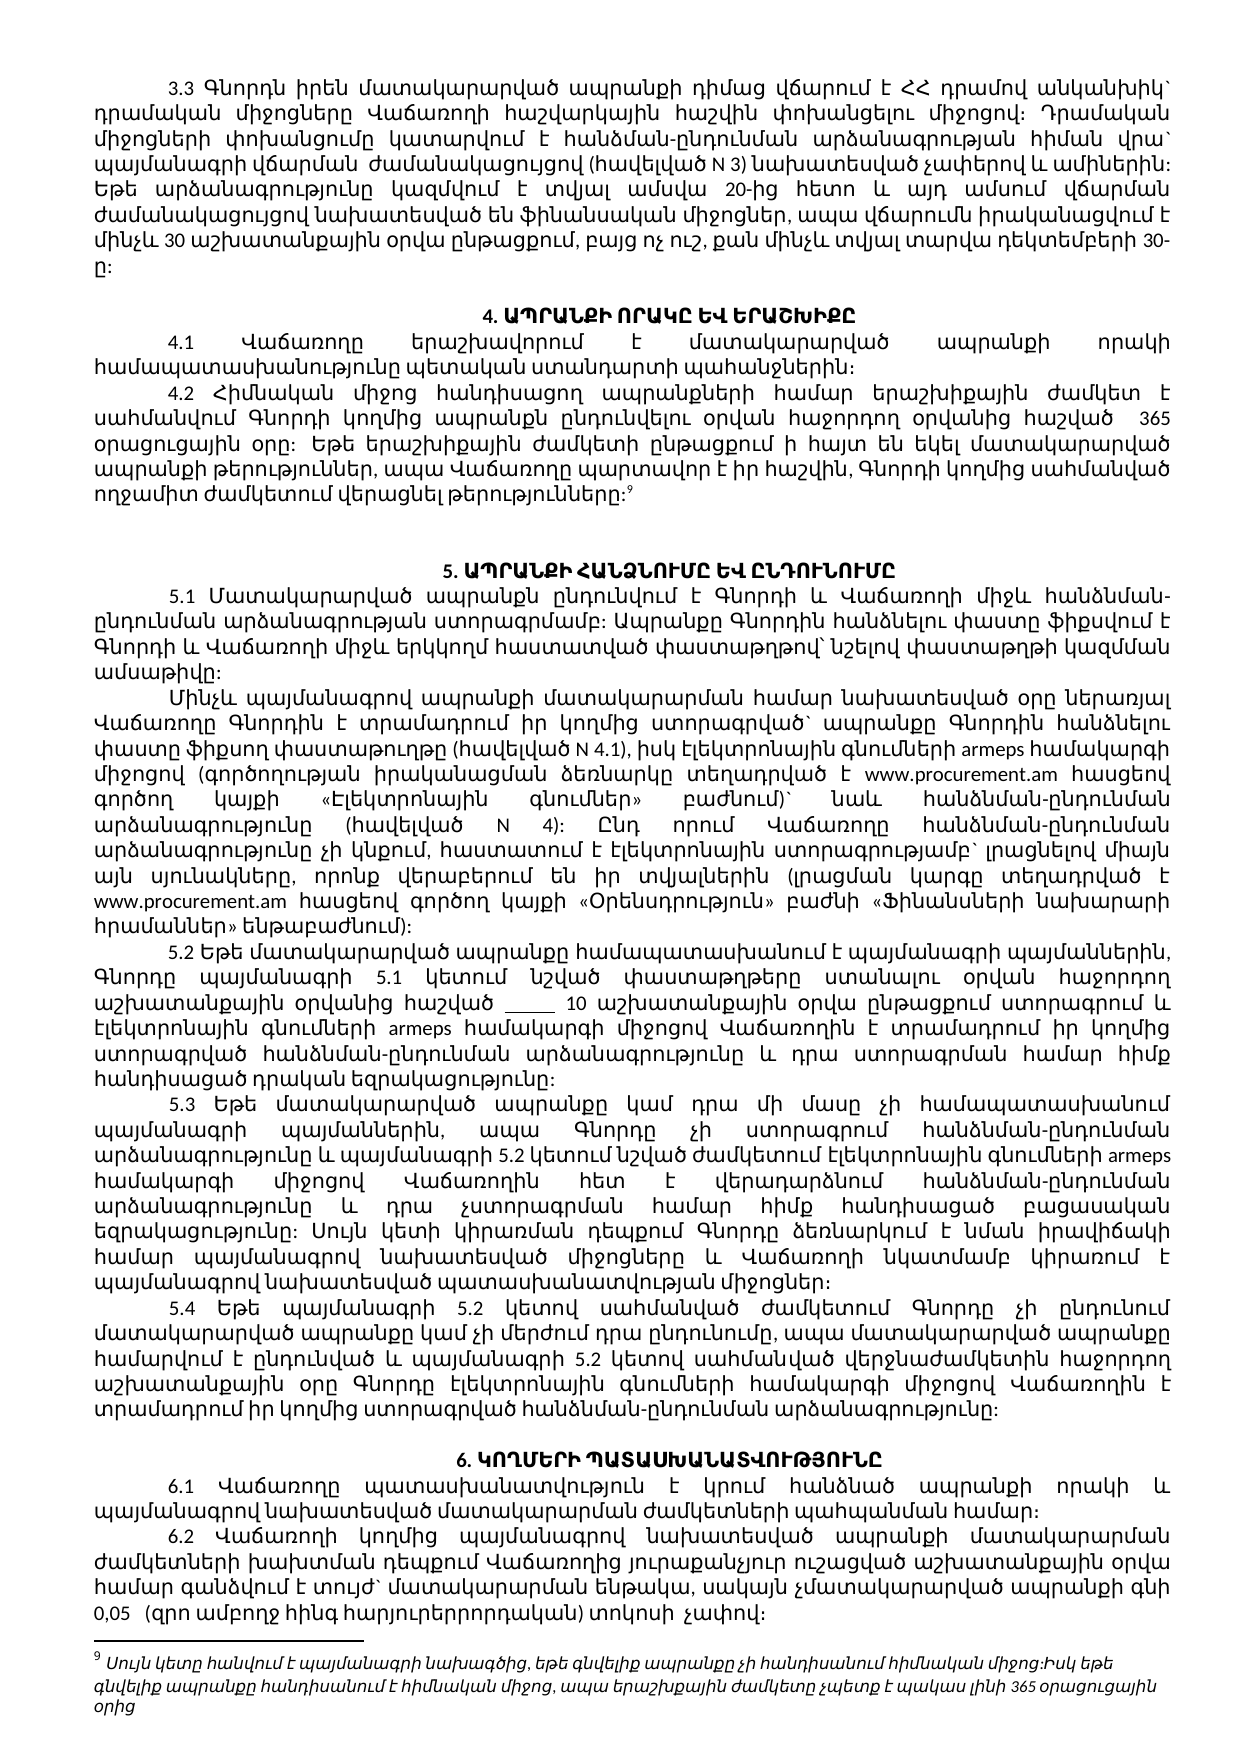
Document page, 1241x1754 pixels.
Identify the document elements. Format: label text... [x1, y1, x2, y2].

text 5.3 Եթե մատակարարված ապրանքը կամ դրա մի մասը չի համապատասխանում պայմանագրի պայմաններին, ապա Գնորդը չի ստորագրում հանձնման-ընդունման արձանագրությունը և պայմանագրի 5.2 կետում նշված ժամկետում էլեկտրոնային գնումների armeps համակարգի միջոցով Վաճառողին հետ է վերադարձնում հանձնման-ընդունման արձանագրությունը և դրա չստորագրման համար հիմք հանդիսացած բացասական եզրակացությունը: Սույն կետի կիրառման դեպքում Գնորդը ձեռնարկում է նման իրավիճակի համար պայմանագրով նախատեսված միջոցները և Վաճառողի նկատմամբ կիրառում է պայմանագրով նախատեսված պատասխանատվության միջոցներ։ [94, 1092, 1171, 1295]
text Մինչև պայմանագրով ապրանքի մատակարարման համար նախատեսված օրը ներառյալ Վաճառողը Գնորդին է տրամադրում իր կողմից ստորագրված` ապրանքը Գնորդին հանձնելու փաստը ֆիքսող փաստաթուղթը (հավելված N 4.1), իսկ էլեկտրոնային գնումների armeps համակարգի միջոցով (գործողության իրականացման ձեռնարկը տեղադրված է www.procurement.am հասցեով գործող կայքի «Էլեկտրոնային գնումներ» բաժնում)` նաև հանձնման-ընդունման արձանագրությունը (հավելված N 4): Ընդ որում Վաճառողը հանձնման-ընդունման արձանագրությունը չի կնքում, հաստատում է էլեկտրոնային ստորագրությամբ` լրացնելով միայն այն սյունակները, որոնք վերաբերում են իր տվյալներին (լրացման կարգը տեղադրված է www.procurement.am հասցեով գործող կայքի «Օրենսդրություն» բաժնի «Ֆինանսների նախարարի հրամաններ» ենթաբաժնում): [94, 685, 1171, 939]
text 3.3 Գնորդն իրեն մատակարարված ապրանքի դիմաց վճարում է ՀՀ դրամով անկանխիկ` դրամական միջոցները Վաճառողի հաշվարկային հաշվին փոխանցելու միջոցով։ Դրամական միջոցների փոխանցումը կատարվում է հանձման-ընդունման արձանագրության հիման վրա` պայմանագրի վճարման ժամանակացույցով (հավելված N 3) նախատեսված չափերով և ամիներին: Եթե արձանագրությունը կազմվում է տվյալ ամսվա 20-ից հետո և այդ ամսում վճարման ժամանակացույցով նախատեսված են ֆինանսական միջոցներ, ապա վճարումն իրականացվում է մինչև 30 աշխատանքային օրվա ընթացքում, բայց ոչ ուշ, քան մինչև տվյալ տարվա դեկտեմբերի 30-ը: [94, 75, 1171, 278]
text 4.1 Վաճառողը երաշխավորում է մատակարարված ապրանքի որակի համապատասխանությունը պետական ստանդարտի պահանջներին։ [94, 329, 1171, 380]
text 4.2 Հիմնական միջոց հանդիսացող ապրանքների համար երաշխիքային ժամկետ է սահմանվում Գնորդի կողմից ապրանքն ընդունվելու օրվան հաջորդող օրվանից հաշված 365 օրացուցային օրը: Եթե երաշխիքային ժամկետի ընթացքում ի հայտ են եկել մատակարարված ապրանքի թերություններ, ապա Վաճառողը պարտավոր է իր հաշվին, Գնորդի կողմից սահմանված ողջամիտ ժամկետում վերացնել թերությունները: [94, 380, 1171, 507]
text 5.2 Եթե մատակարարված ապրանքը համապատասխանում է պայմանագրի պայմաններին, Գնորդը պայմանագրի 5.1 կետում նշված փաստաթղթերը ստանալու օրվան հաջորդող աշխատանքային օրվանից հաշված 10 աշխատանքային օրվա ընթացքում ստորագրում և էլեկտրոնային գնումների armeps համակարգի միջոցով Վաճառողին է տրամադրում իր կողմից ստորագրված հանձնման-ընդունման արձանագրությունը և դրա ստորագրման համար հիմք հանդիսացած դրական եզրակացությունը: [94, 939, 1171, 1092]
text 5.1 Մատակարարված ապրանքն ընդունվում է Գնորդի և Վաճառողի միջև հանձնման-ընդունման արձանագրության ստորագրմամբ: Ապրանքը Գնորդին հանձնելու փաստը ֆիքսվում է Գնորդի և Վաճառողի միջև երկկողմ հաստատված փաստաթղթով՝ նշելով փաստաթղթի կազմման ամսաթիվը: [94, 583, 1171, 685]
text 6.2 Վաճառողի կողմից պայմանագրով նախատեսված ապրանքի մատակարարման ժամկետների խախտման դեպքում Վաճառողից յուրաքանչյուր ուշացված աշխատանքային օրվա համար գանձվում է տույժ` մատակարարման ենթակա, սակայն չմատակարարված ապրանքի գնի 0,05 (զրո ամբողջ հինգ հարյուրերրորդական) տոկոսի չափով։ [94, 1524, 1171, 1625]
text 5.4 Եթե պայմանագրի 5.2 կետով սահմանված ժամկետում Գնորդը չի ընդունում մատակարարված ապրանքը կամ չի մերժում դրա ընդունումը, ապա մատակարարված ապրանքը համարվում է ընդունված և պայմանագրի 5.2 կետով սահմանված վերջնաժամկետին հաջորդող աշխատանքային օրը Գնորդը էլեկտրոնային գնումների համակարգի միջոցով Վաճառողին է տրամադրում իր կողմից ստորագրված հանձնման-ընդունման արձանագրությունը: [94, 1295, 1171, 1422]
text 6.1 Վաճառողը պատասխանատվություն է կրում հանձնած ապրանքի որակի և պայմանագրով նախատեսված մատակարարման ժամկետների պահպանման համար։ [94, 1473, 1171, 1524]
text 4. ԱՊՐԱՆՔԻ ՈՐԱԿԸ ԵՎ ԵՐԱՇԽԻՔԸ [94, 304, 1171, 329]
text 5. ԱՊՐԱՆՔԻ ՀԱՆՁՆՈՒՄԸ ԵՎ ԸՆԴՈՒՆՈՒՄԸ [94, 558, 1171, 583]
text 6. ԿՈՂՄԵՐԻ ՊԱՏԱՍԽԱՆԱՏՎՈՒԹՅՈՒՆԸ [94, 1447, 1171, 1473]
